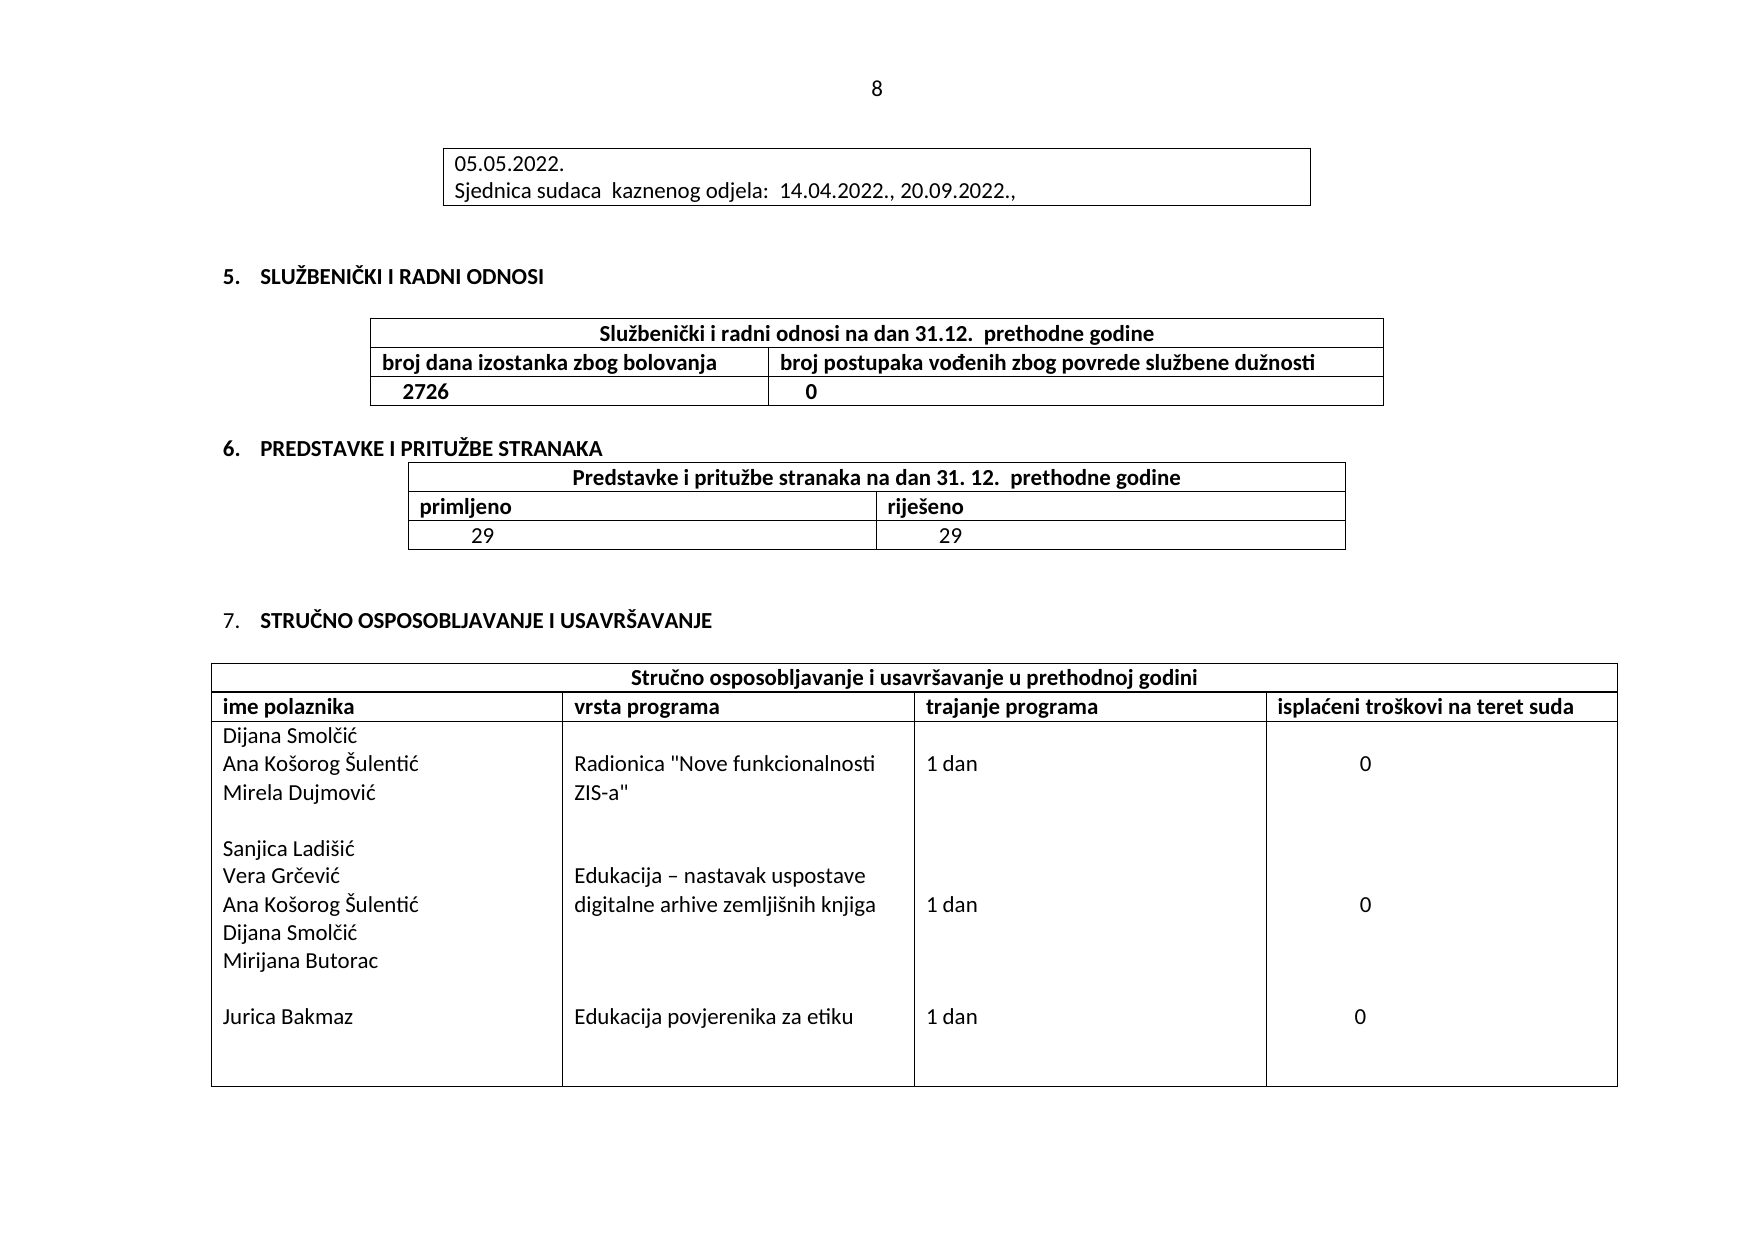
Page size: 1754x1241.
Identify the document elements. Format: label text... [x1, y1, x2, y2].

table_cell primljeno [409, 492, 876, 520]
table_cell 29 [409, 521, 876, 549]
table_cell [563, 722, 914, 1086]
table_cell trajanje programa [915, 693, 1266, 721]
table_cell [212, 722, 562, 1086]
table_cell broj dana izostanka zbog bolovanja [371, 348, 768, 376]
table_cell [915, 722, 1266, 1086]
table_cell broj postupaka vođenih zbog povrede službene dužnosti [769, 348, 1383, 376]
list PREDSTAVKE I PRITUŽBE STRANAKA [223, 434, 1606, 462]
table_header Predstavke i pritužbe stranaka na dan 31. 12. prethodne godine [409, 463, 1345, 491]
table_cell riješeno [877, 492, 1345, 520]
table_header Službenički i radni odnosi na dan 31.12. prethodne godine [371, 319, 1383, 347]
table_cell 2726 [371, 377, 768, 405]
table_cell 0 [769, 377, 1383, 405]
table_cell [444, 149, 1310, 205]
list SLUŽBENIČKI I RADNI ODNOSI [223, 262, 1606, 290]
table_cell vrsta programa [563, 693, 914, 721]
table_cell isplaćeni troškovi na teret suda [1267, 693, 1617, 721]
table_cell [1267, 722, 1617, 1086]
table_cell ime polaznika [212, 693, 562, 721]
list STRUČNO OSPOSOBLJAVANJE I USAVRŠAVANJE [223, 606, 1606, 634]
table_header Stručno osposobljavanje i usavršavanje u prethodnoj godini [212, 664, 1617, 691]
table_cell 29 [877, 521, 1345, 549]
